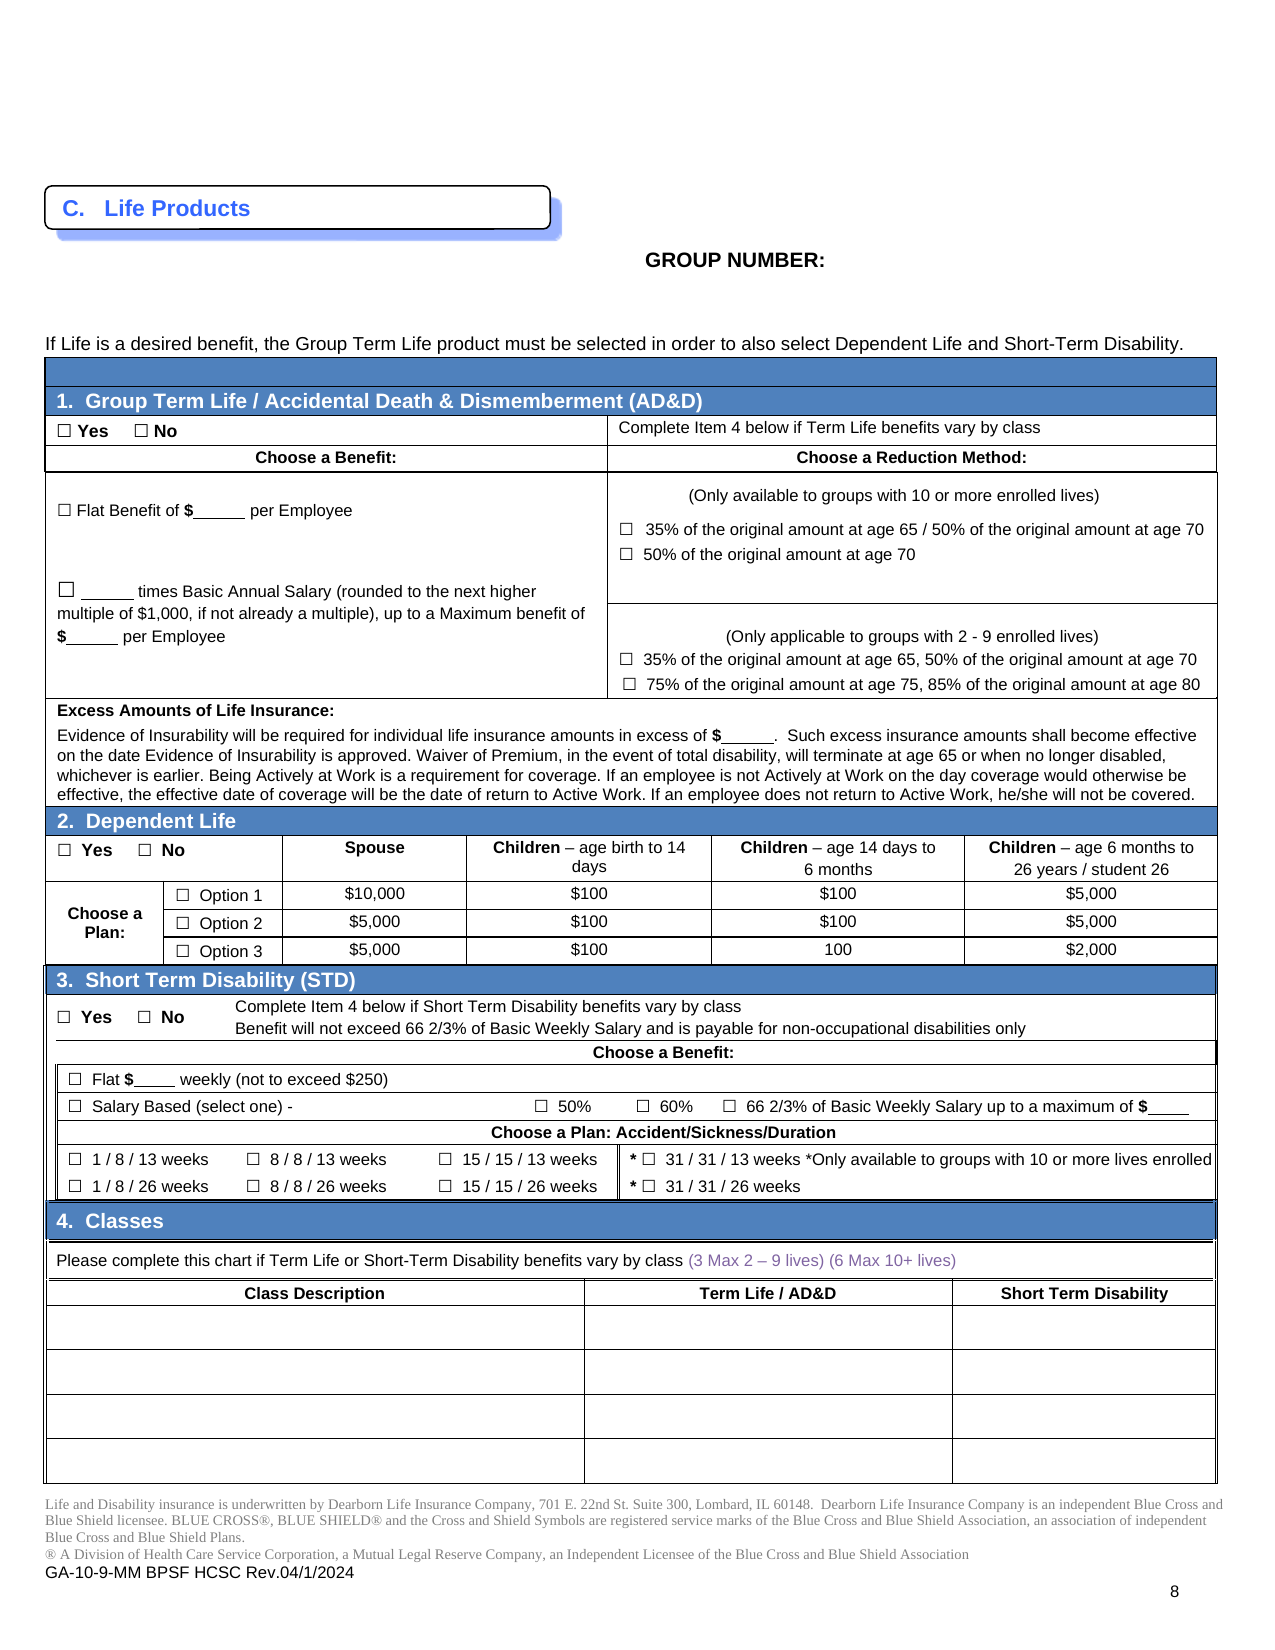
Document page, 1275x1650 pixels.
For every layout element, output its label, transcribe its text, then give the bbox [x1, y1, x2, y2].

text If Life is a desired benefit, the Group Term Life product must be selected in order to also select Dependent Life and Short-Term Disability. [45, 333, 1230, 355]
table_cell Please complete this chart if Term Life or Short-Term Disability benefits vary by class (3 Max 2 – 9 lives) (6 Max 10+ lives) [45, 1239, 1217, 1278]
table_cell [47, 1306, 584, 1349]
table_cell [47, 1439, 584, 1483]
table_cell 4. Classes [45, 1200, 1217, 1239]
table_cell [585, 1395, 952, 1438]
table_cell $2,000 [965, 938, 1217, 964]
table_cell Complete Item 4 below if Term Life benefits vary by class [608, 416, 1216, 444]
table_cell Class Description [45, 1278, 584, 1305]
table_cell Yes No [47, 995, 224, 1040]
table_cell 1. Group Term Life / Accidental Death & Dismemberment (AD&D) [46, 387, 1216, 415]
table_cell Choose a Benefit: [46, 446, 607, 471]
table_header [46, 358, 1216, 386]
table_cell Children – age birth to 14 days [467, 836, 711, 881]
table_cell Yes No [46, 836, 282, 881]
table_cell $100 [467, 938, 711, 964]
table_cell [953, 1350, 1215, 1394]
table_cell [47, 1395, 584, 1438]
table_cell $5,000 [965, 910, 1217, 936]
table_cell [953, 1395, 1215, 1438]
table_cell $10,000 [283, 882, 466, 908]
table_cell Choose a Reduction Method: [608, 446, 1216, 471]
table_cell Yes No [46, 416, 607, 444]
table_cell $5,000 [283, 910, 466, 936]
table_header 3. Short Term Disability (STD) [47, 966, 1215, 994]
table_cell [585, 1350, 952, 1394]
table_cell $100 [467, 882, 711, 908]
table_cell $5,000 [965, 882, 1217, 908]
table_cell (Only applicable to groups with 2 - 9 enrolled lives) 35% of the original amount at age 65, 50% of the original amount at age 70 75% of the original amount at age 75, 85% of the original amount at age 80 [608, 604, 1217, 698]
table_cell [585, 1439, 952, 1483]
table_cell $5,000 [283, 938, 466, 964]
table_cell Spouse [283, 836, 466, 881]
table_cell $100 [712, 882, 964, 908]
table_header Flat Benefit of $ per Employee times Basic Annual Salary (rounded to the next higher multiple of $1,000, if not already a multiple), up to a Maximum benefit of $ per Employee [46, 473, 607, 698]
table_cell Excess Amounts of Life Insurance: Evidence of Insurability will be required for individual life insurance amounts in excess of $ . Such excess insurance amounts shall become effective on the date Evidence of Insurability is approved. Waiver of Premium, in the event of total disability, will terminate at age 65 or when no longer disabled, whichever is earlier. Being Actively at Work is a requirement for coverage. If an employee is not Actively at Work on the day coverage would otherwise be effective, the effective date of coverage will be the date of return to Active Work. If an employee does not return to Active Work, he/she will not be covered. [46, 699, 1217, 806]
table_cell [953, 1306, 1215, 1349]
table_cell [47, 1350, 584, 1394]
table_cell 2. Dependent Life [46, 807, 1217, 835]
table_cell [47, 1040, 1215, 1200]
table_header (Only available to groups with 10 or more enrolled lives) 35% of the original amount at age 65 / 50% of the original amount at age 70 50% of the original amount at age 70 [608, 473, 1217, 602]
table_cell Short Term Disability [953, 1278, 1217, 1305]
table_cell Children – age 6 months to 26 years / student 26 [965, 836, 1217, 881]
table_cell Choose a Plan: [46, 882, 163, 964]
text GROUP NUMBER: [570, 188, 1230, 271]
table_cell $100 [467, 910, 711, 936]
table_cell [953, 1439, 1215, 1483]
table_cell $100 [712, 910, 964, 936]
table_cell Children – age 14 days to 6 months [712, 836, 964, 881]
table_cell 100 [712, 938, 964, 964]
table_cell [585, 1306, 952, 1349]
table_cell Option 3 [164, 938, 282, 964]
table_cell Complete Item 4 below if Short Term Disability benefits vary by class Benefit will not exceed 66 2/3% of Basic Weekly Salary and is payable for non-occupational disabilities only [224, 995, 1215, 1040]
table_cell Option 1 [164, 882, 282, 908]
table_cell Option 2 [164, 910, 282, 936]
table_cell Term Life / AD&D [585, 1281, 952, 1305]
